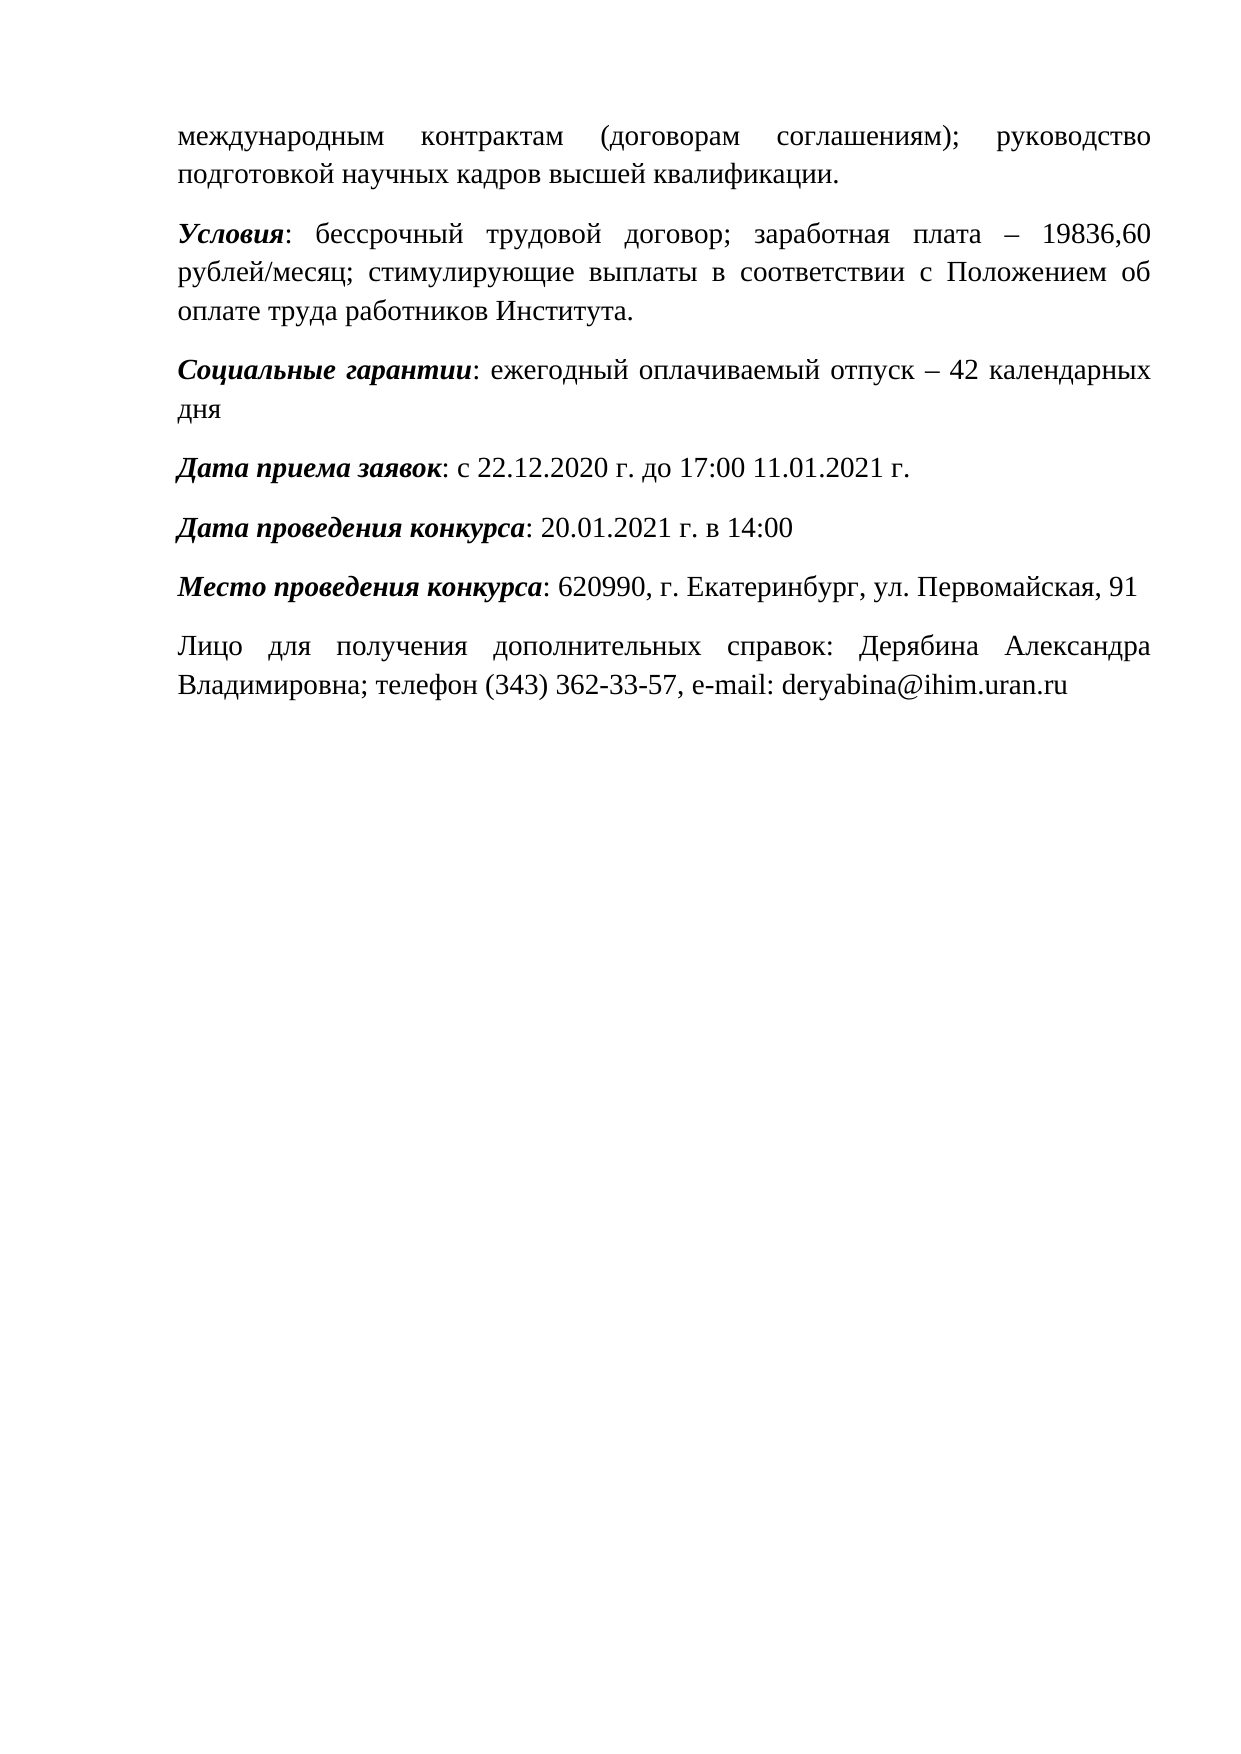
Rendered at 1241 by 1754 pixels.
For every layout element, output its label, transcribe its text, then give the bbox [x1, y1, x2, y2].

text Дата проведения конкурса: 20.01.2021 г. в 14:00 [177, 510, 1152, 543]
text Социальные гарантии: ежегодный оплачиваемый отпуск – 42 календарных дня [177, 352, 1152, 424]
text Дата приема заявок: с 22.12.2020 г. до 17:00 11.01.2021 г. [177, 450, 1152, 484]
text Лицо для получения дополнительных справок: Дерябина Александра Владимировна; телефон (343) 362-33-57, e-mail: deryabina@ihim.uran.ru [177, 628, 1152, 701]
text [177, 118, 1152, 190]
text Место проведения конкурса: 620990, г. Екатеринбург, ул. Первомайская, 91 [177, 569, 1152, 603]
text Условия: бессрочный трудовой договор; заработная плата – 19836,60 рублей/месяц; стимулирующие выплаты в соответствии с Положением об оплате труда работников Института. [177, 216, 1152, 327]
